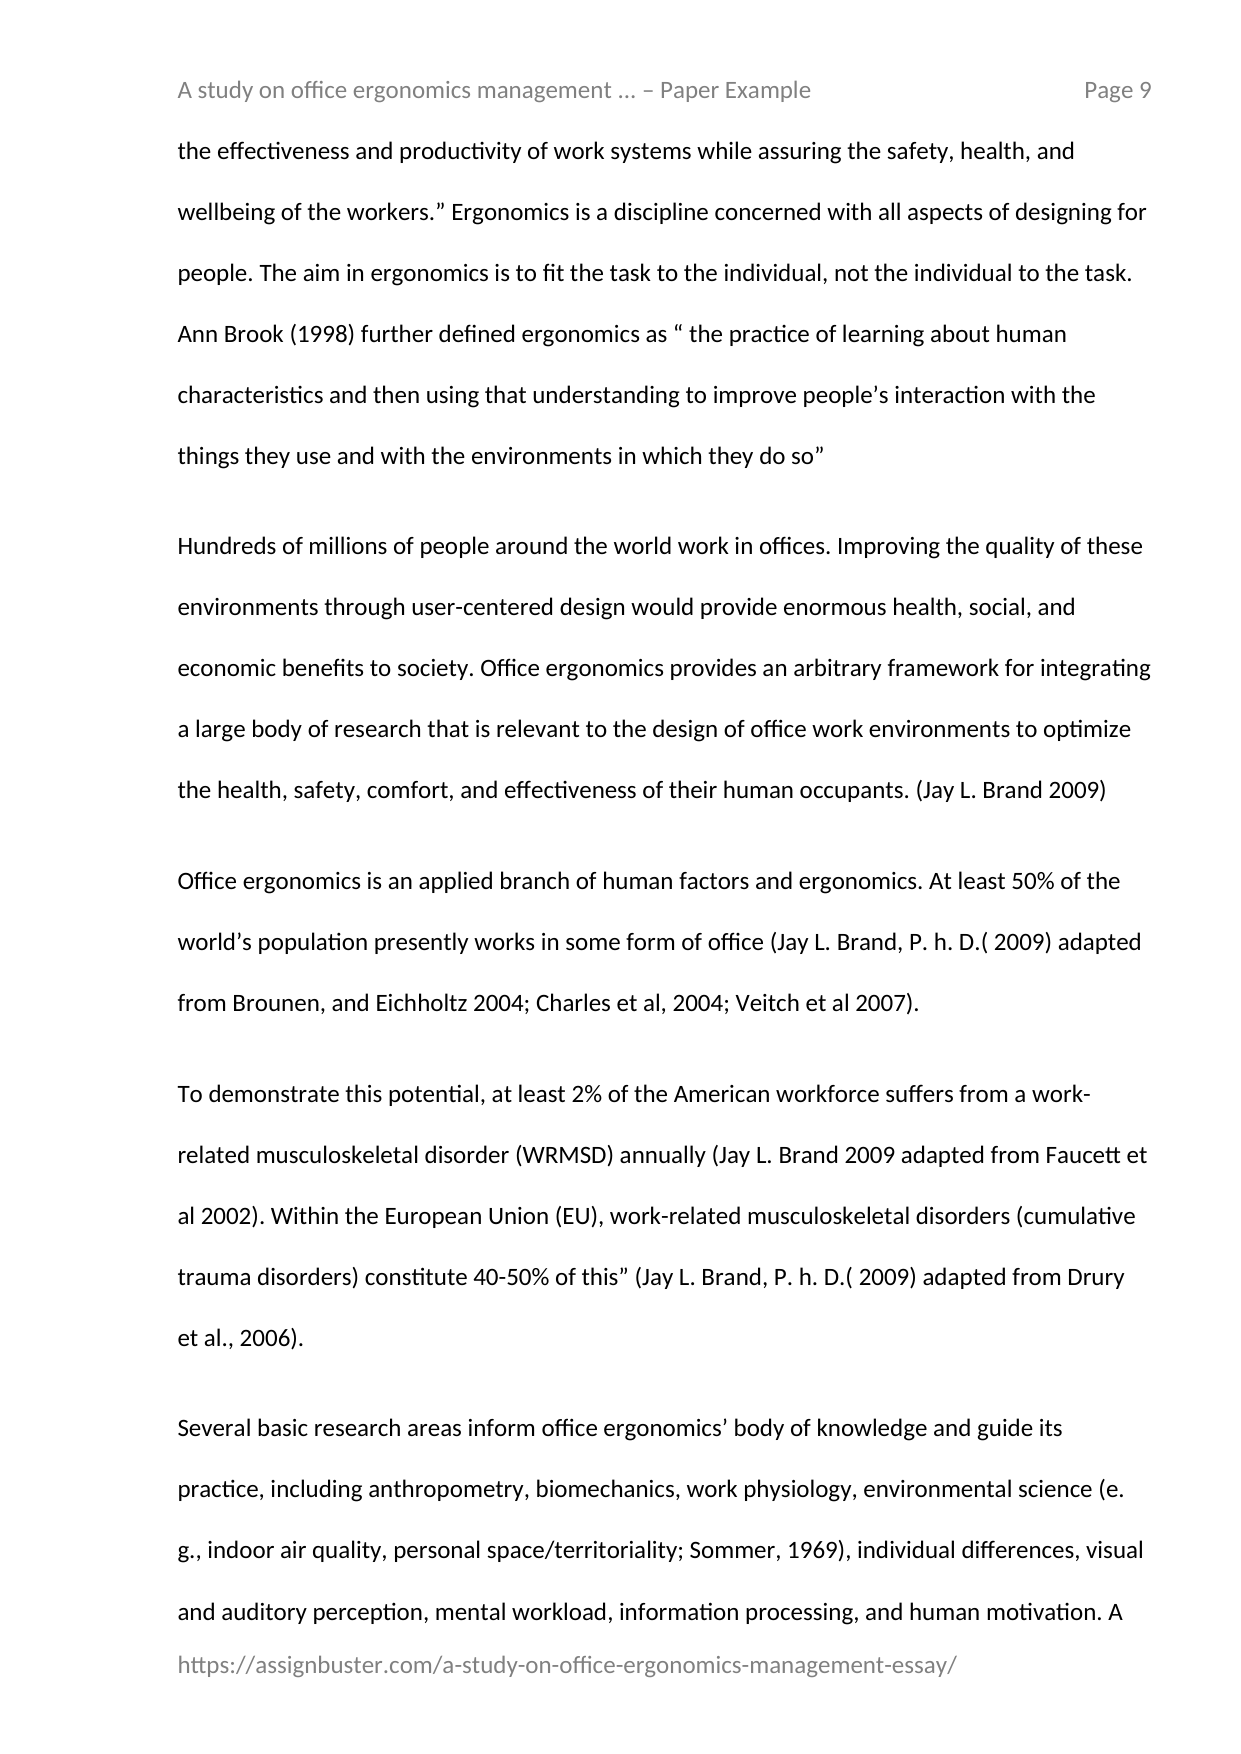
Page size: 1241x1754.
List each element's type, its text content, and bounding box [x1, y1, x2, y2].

text To demonstrate this potential, at least 2% of the American workforce suffers from a work-related musculoskeletal disorder (WRMSD) annually (Jay L. Brand 2009 adapted from Faucett et al 2002). Within the European Union (EU), work-related musculoskeletal disorders (cumulative trauma disorders) constitute 40-50% of this” (Jay L. Brand, P. h. D.( 2009) adapted from Drury et al., 2006). [177, 1078, 1152, 1352]
text Hundreds of millions of people around the world work in offices. Improving the quality of these environments through user-centered design would provide enormous health, social, and economic benefits to society. Office ergonomics provides an arbitrary framework for integrating a large body of research that is relevant to the design of office work environments to optimize the health, safety, comfort, and effectiveness of their human occupants. (Jay L. Brand 2009) [177, 531, 1152, 805]
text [177, 135, 1152, 471]
text Office ergonomics is an applied branch of human factors and ergonomics. At least 50% of the world’s population presently works in some form of office (Jay L. Brand, P. h. D.( 2009) adapted from Brounen, and Eichholtz 2004; Charles et al, 2004; Veitch et al 2007). [177, 865, 1152, 1018]
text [177, 1412, 1152, 1626]
